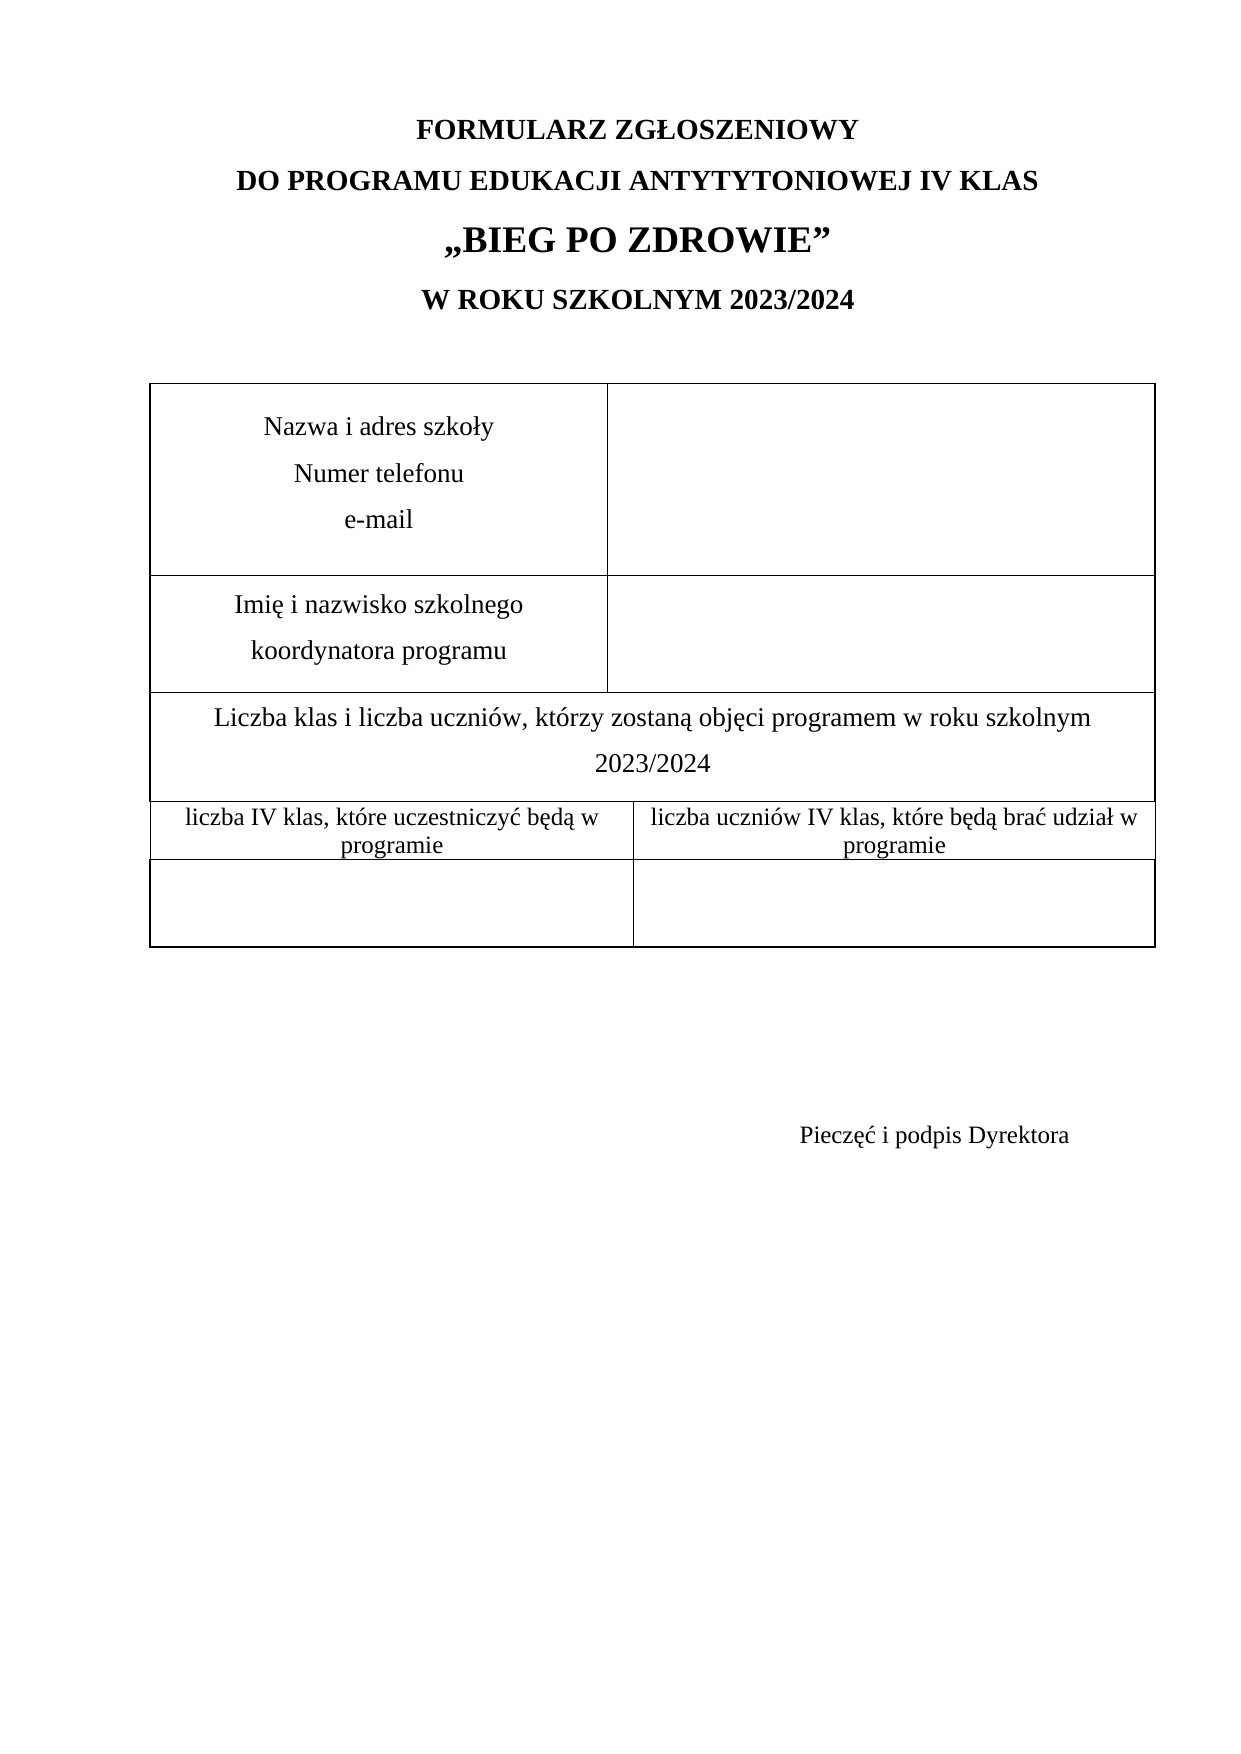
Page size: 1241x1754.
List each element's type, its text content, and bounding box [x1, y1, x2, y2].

table_cell liczba IV klas, które uczestniczyć będą w programie [151, 802, 633, 859]
text FORMULARZ ZGŁOSZENIOWY [131, 112, 1144, 146]
table_cell liczba uczniów IV klas, które będą brać udział w programie [634, 802, 1155, 859]
table_cell [608, 576, 1154, 692]
text DO PROGRAMU EDUKACJI ANTYTYTONIOWEJ IV KLAS „BIEG PO ZDROWIE” [131, 163, 1144, 261]
table_cell [634, 860, 1154, 946]
table_header Nazwa i adres szkoły Numer telefonu e-mail [151, 384, 607, 574]
text W ROKU SZKOLNYM 2023/2024 [131, 282, 1144, 316]
table_cell Liczba klas i liczba uczniów, którzy zostaną objęci programem w roku szkolnym 2023/2024 [151, 693, 1154, 801]
text Pieczęć i podpis Dyrektora [131, 1120, 1144, 1149]
table_cell Imię i nazwisko szkolnego koordynatora programu [151, 576, 607, 692]
table_cell [151, 860, 633, 946]
table_header [608, 384, 1154, 574]
